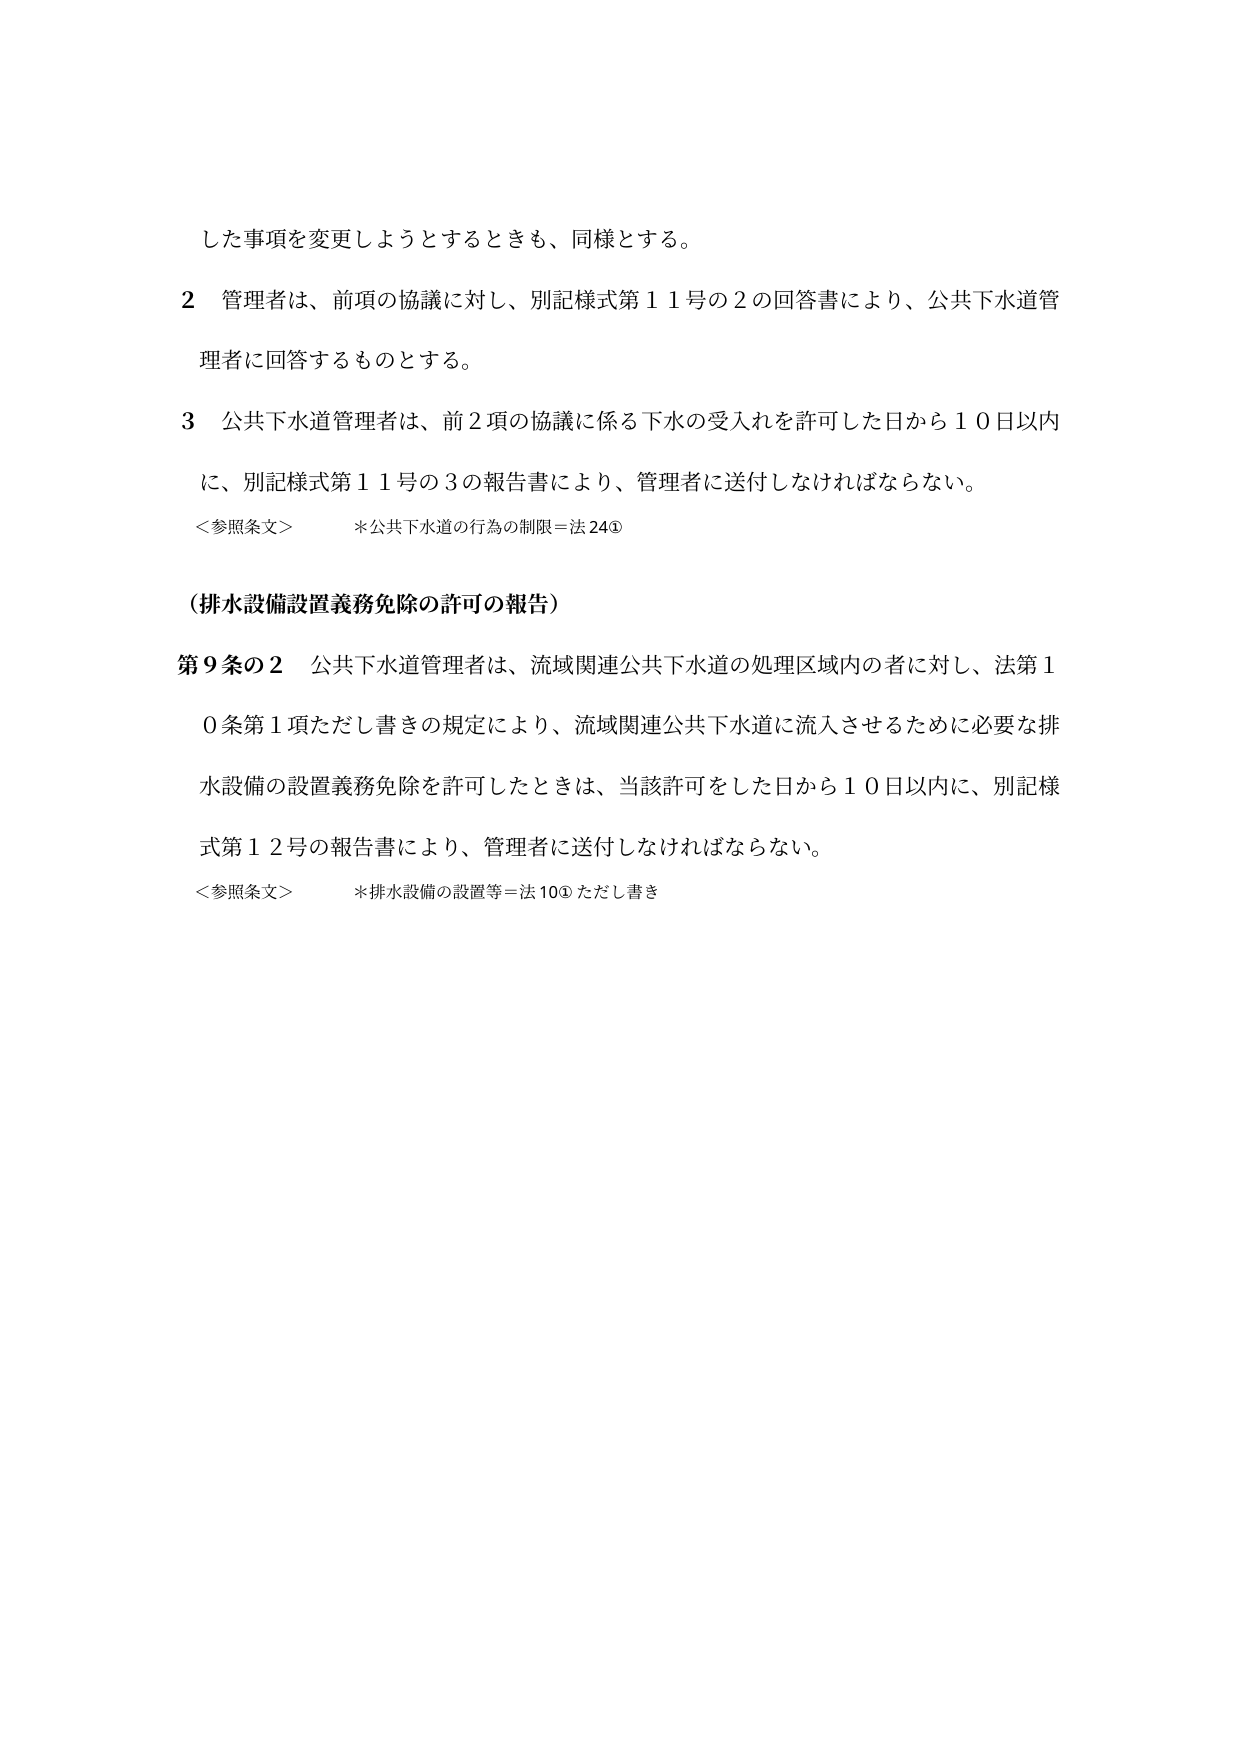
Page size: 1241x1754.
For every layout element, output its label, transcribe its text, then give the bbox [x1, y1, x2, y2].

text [177, 207, 1063, 268]
text （排水設備設置義務免除の許可の報告） [177, 572, 1063, 633]
text ＜参照条文＞ ＊公共下水道の行為の制限＝法24① [177, 512, 1063, 542]
text ３ 公共下水道管理者は、前２項の協議に係る下水の受入れを許可した日から１０日以内に、別記様式第１１号の３の報告書により、管理者に送付しなければならない。 [177, 390, 1063, 512]
text 第９条の２ 公共下水道管理者は、流域関連公共下水道の処理区域内の者に対し、法第１０条第１項ただし書きの規定により、流域関連公共下水道に流入させるために必要な排水設備の設置義務免除を許可したときは、当該許可をした日から１０日以内に、別記様式第１２号の報告書により、管理者に送付しなければならない。 [177, 633, 1063, 877]
text ２ 管理者は、前項の協議に対し、別記様式第１１号の２の回答書により、公共下水道管理者に回答するものとする。 [177, 268, 1063, 390]
text ＜参照条文＞ ＊排水設備の設置等＝法10①ただし書き [177, 877, 1063, 907]
